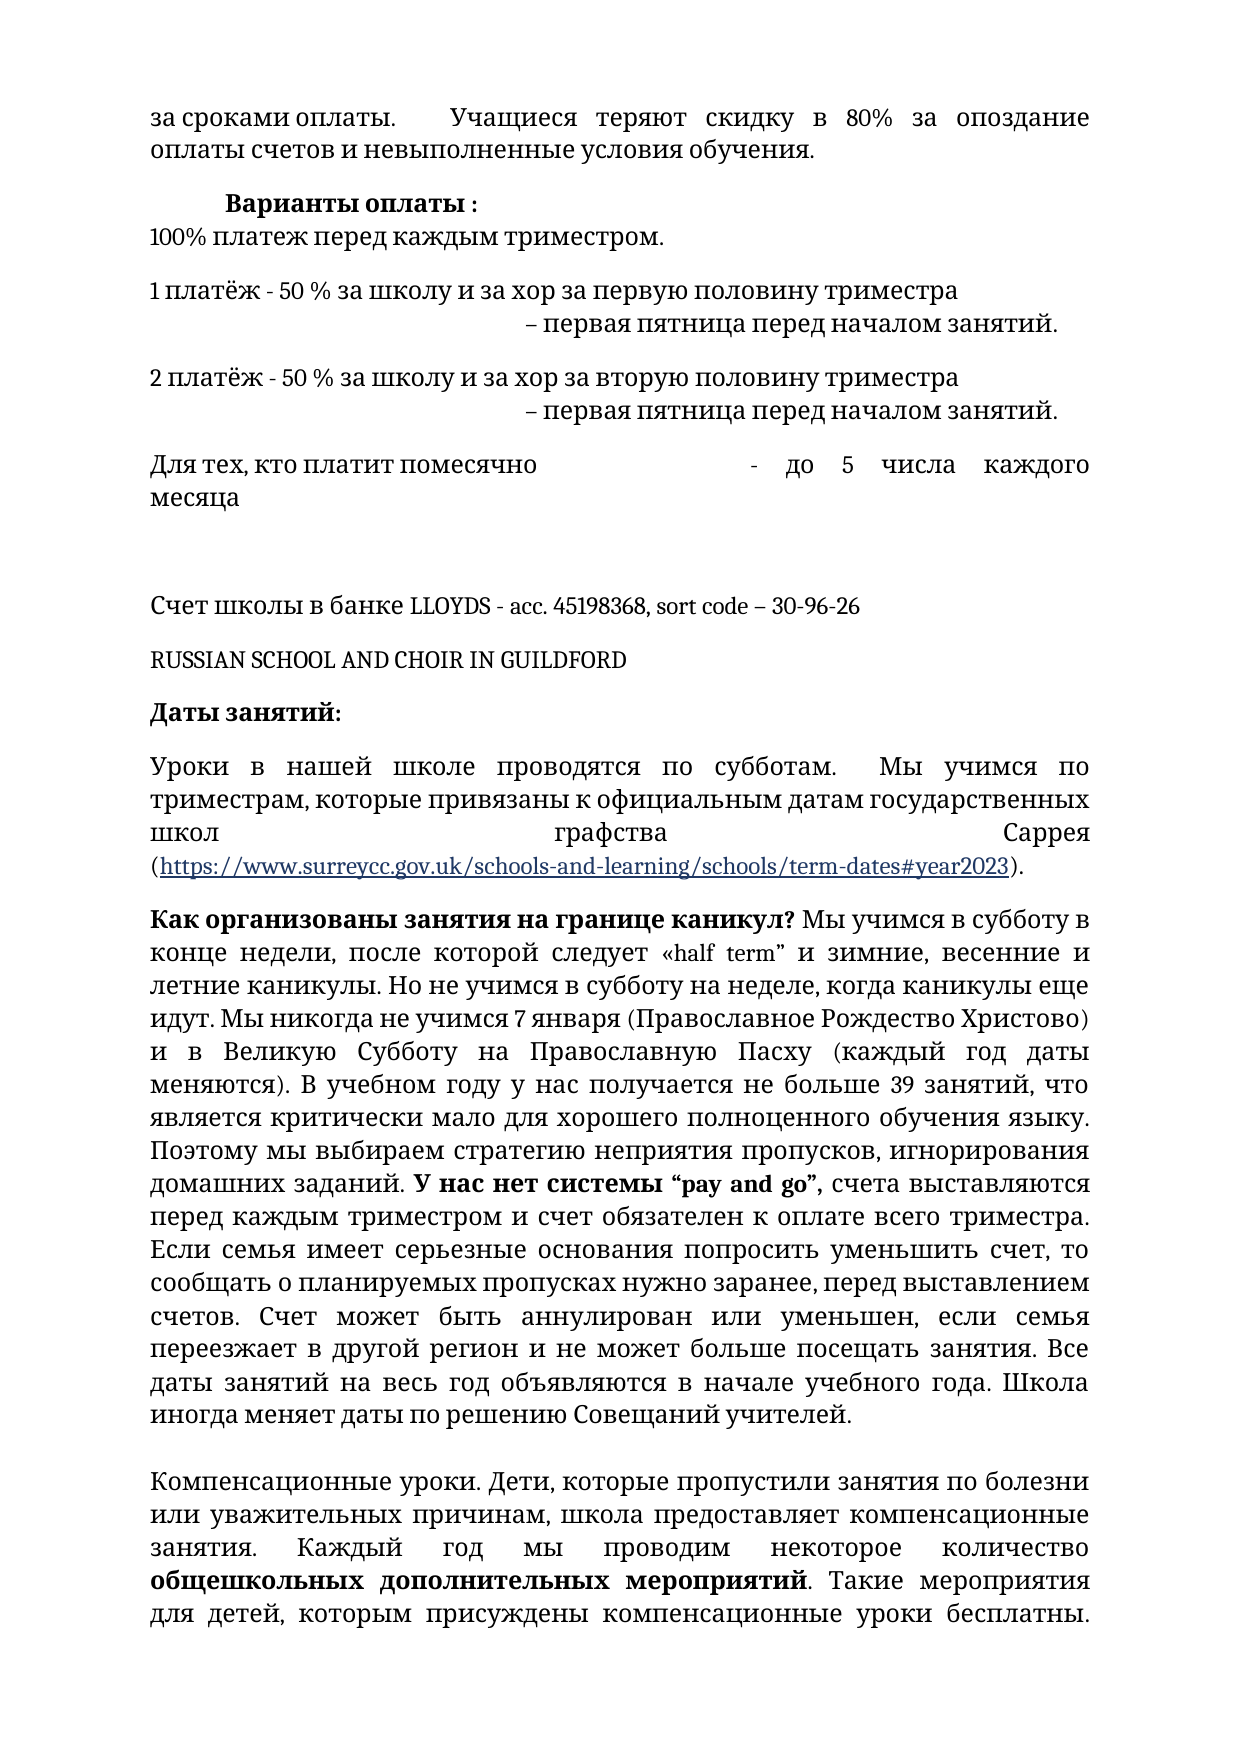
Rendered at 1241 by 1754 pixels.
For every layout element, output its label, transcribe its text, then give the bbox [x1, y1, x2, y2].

text Варианты оплаты : 100% платеж перед каждым триместром. [150, 190, 1090, 252]
text Для тех, кто платит помесячно - до 5 числа каждого месяца [150, 451, 1090, 513]
text Уроки в нашей школе проводятся по субботам. Мы учимся по триместрам, которые привязаны к официальным датам государственных школ графства Саррея (https://www.surreycc.gov.uk/schools-and-learning/schools/term-dates#year2023). [150, 753, 1090, 881]
text RUSSIAN SCHOOL AND CHOIR IN GUILDFORD [150, 646, 1090, 674]
text Даты занятий: [150, 699, 1090, 728]
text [150, 906, 1090, 1628]
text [150, 103, 1090, 165]
text 2 платёж - 50 % за школу и за хор за вторую половину триместра – первая пятница перед началом занятий. [150, 364, 1090, 426]
text 1 платёж - 50 % за школу и за хор за первую половину триместра – первая пятница перед началом занятий. [150, 277, 1090, 339]
text Счет школы в банке LLOYDS - acc. 45198368, sort code – 30-96-26 [150, 592, 1090, 620]
